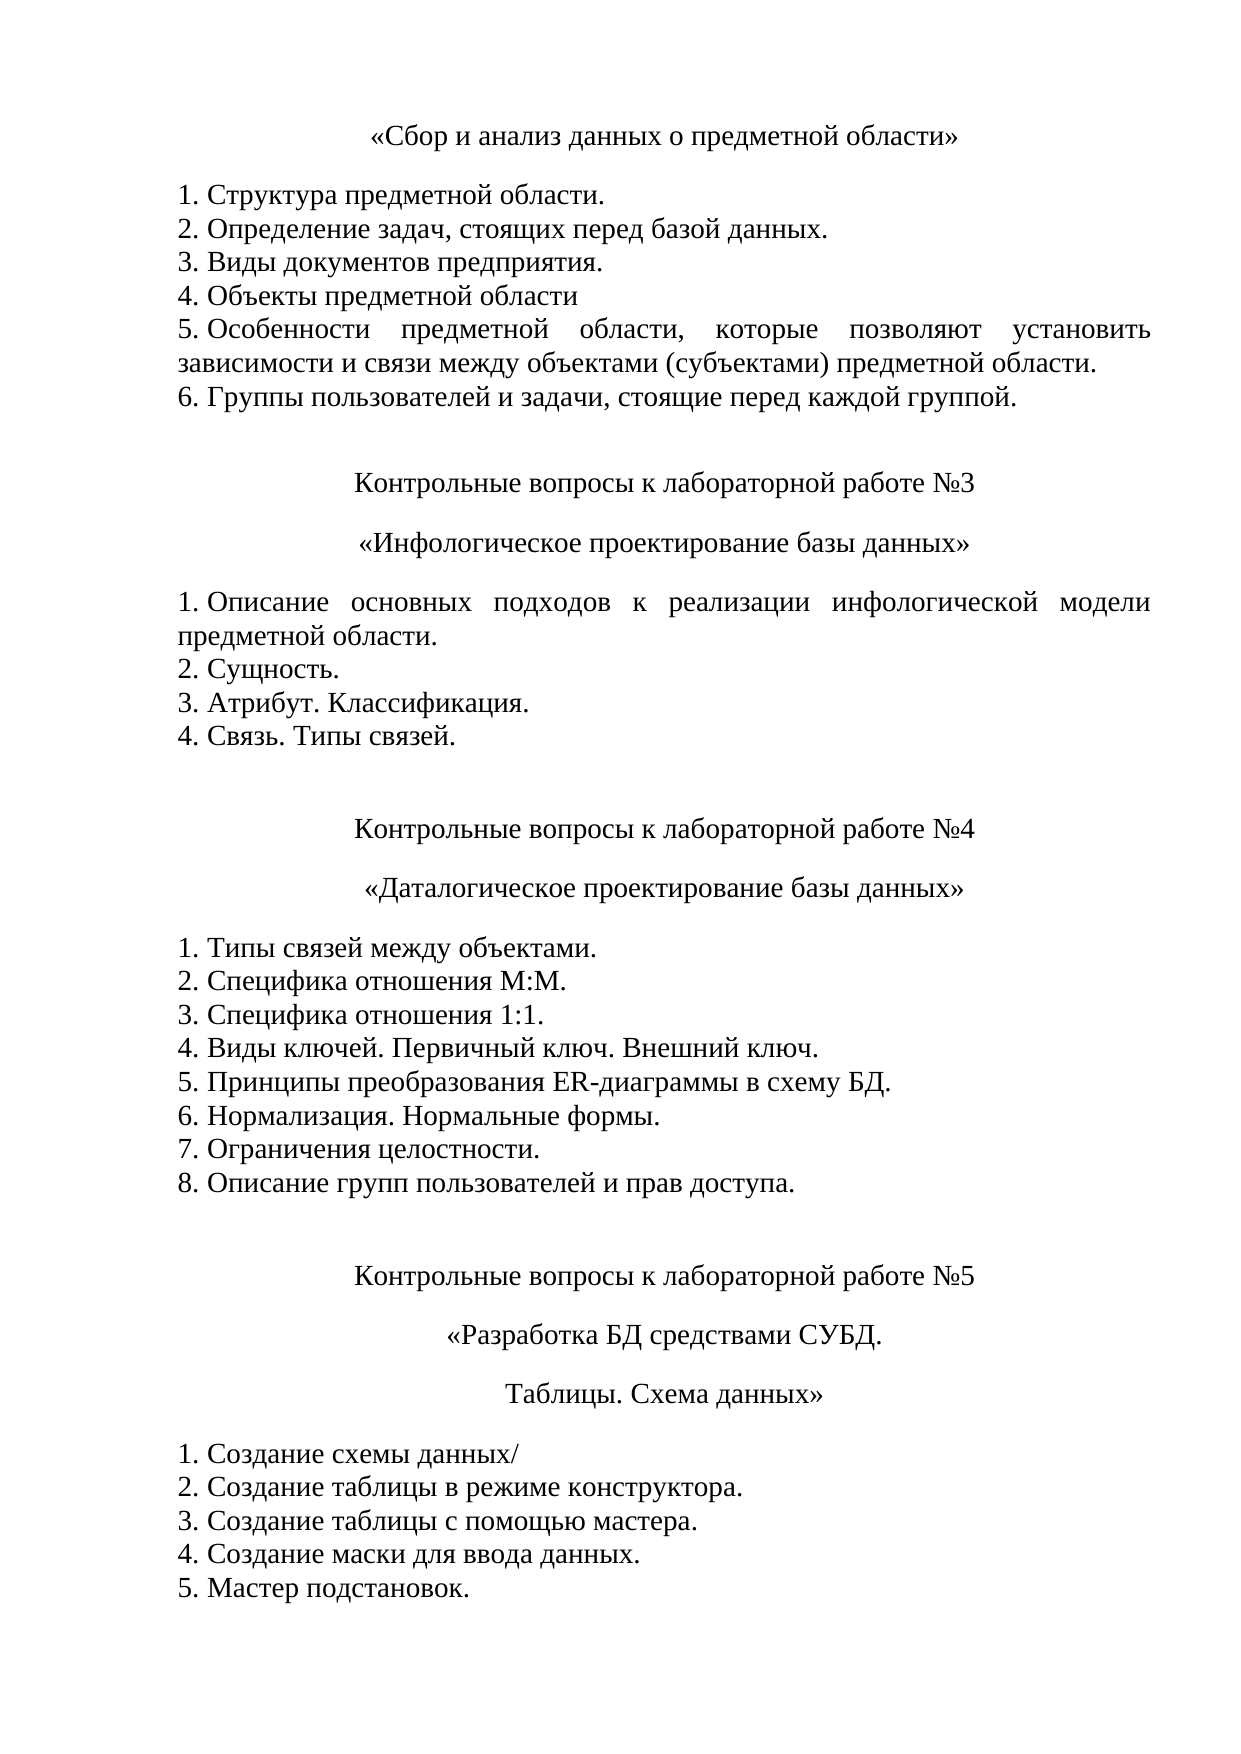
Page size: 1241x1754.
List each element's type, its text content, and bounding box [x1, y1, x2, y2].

list Группы пользователей и задачи, стоящие перед каждой группой. [177, 379, 1152, 412]
list Создание схемы данных/ [177, 1436, 1152, 1469]
list Структура предметной области. [177, 177, 1152, 211]
list Атрибут. Классификация. [177, 685, 1152, 718]
list Сущность. [177, 651, 1152, 685]
text «Разработка БД средствами СУБД. [177, 1317, 1152, 1351]
list Мастер подстановок. [177, 1570, 1152, 1603]
text «Сбор и анализ данных о предметной области» [177, 118, 1152, 152]
list Ограничения целостности. [177, 1131, 1152, 1165]
text Контрольные вопросы к лабораторной работе №5 [177, 1258, 1152, 1291]
list Создание маски для ввода данных. [177, 1536, 1152, 1570]
list Определение задач, стоящих перед базой данных. [177, 211, 1152, 244]
text Контрольные вопросы к лабораторной работе №3 [177, 465, 1152, 499]
list Особенности предметной области, которые позволяют установить зависимости и связи между объектами (субъектами) предметной области. [177, 312, 1152, 379]
list Описание основных подходов к реализации инфологической модели предметной области. [177, 584, 1152, 651]
text «Инфологическое проектирование базы данных» [177, 525, 1152, 558]
list Создание таблицы с помощью мастера. [177, 1503, 1152, 1536]
list Нормализация. Нормальные формы. [177, 1098, 1152, 1131]
list Типы связей между объектами. [177, 930, 1152, 963]
text Таблицы. Схема данных» [177, 1376, 1152, 1410]
list Описание групп пользователей и прав доступа. [177, 1165, 1152, 1198]
list Объекты предметной области [177, 278, 1152, 312]
list Специфика отношения М:М. [177, 963, 1152, 997]
text «Даталогическое проектирование базы данных» [177, 871, 1152, 904]
list Принципы преобразования ER-диаграммы в схему БД. [177, 1064, 1152, 1098]
list Создание таблицы в режиме конструктора. [177, 1469, 1152, 1503]
list Виды ключей. Первичный ключ. Внешний ключ. [177, 1031, 1152, 1064]
text Контрольные вопросы к лабораторной работе №4 [177, 811, 1152, 845]
list Специфика отношения 1:1. [177, 997, 1152, 1031]
list Связь. Типы связей. [177, 718, 1152, 752]
list Виды документов предприятия. [177, 244, 1152, 278]
